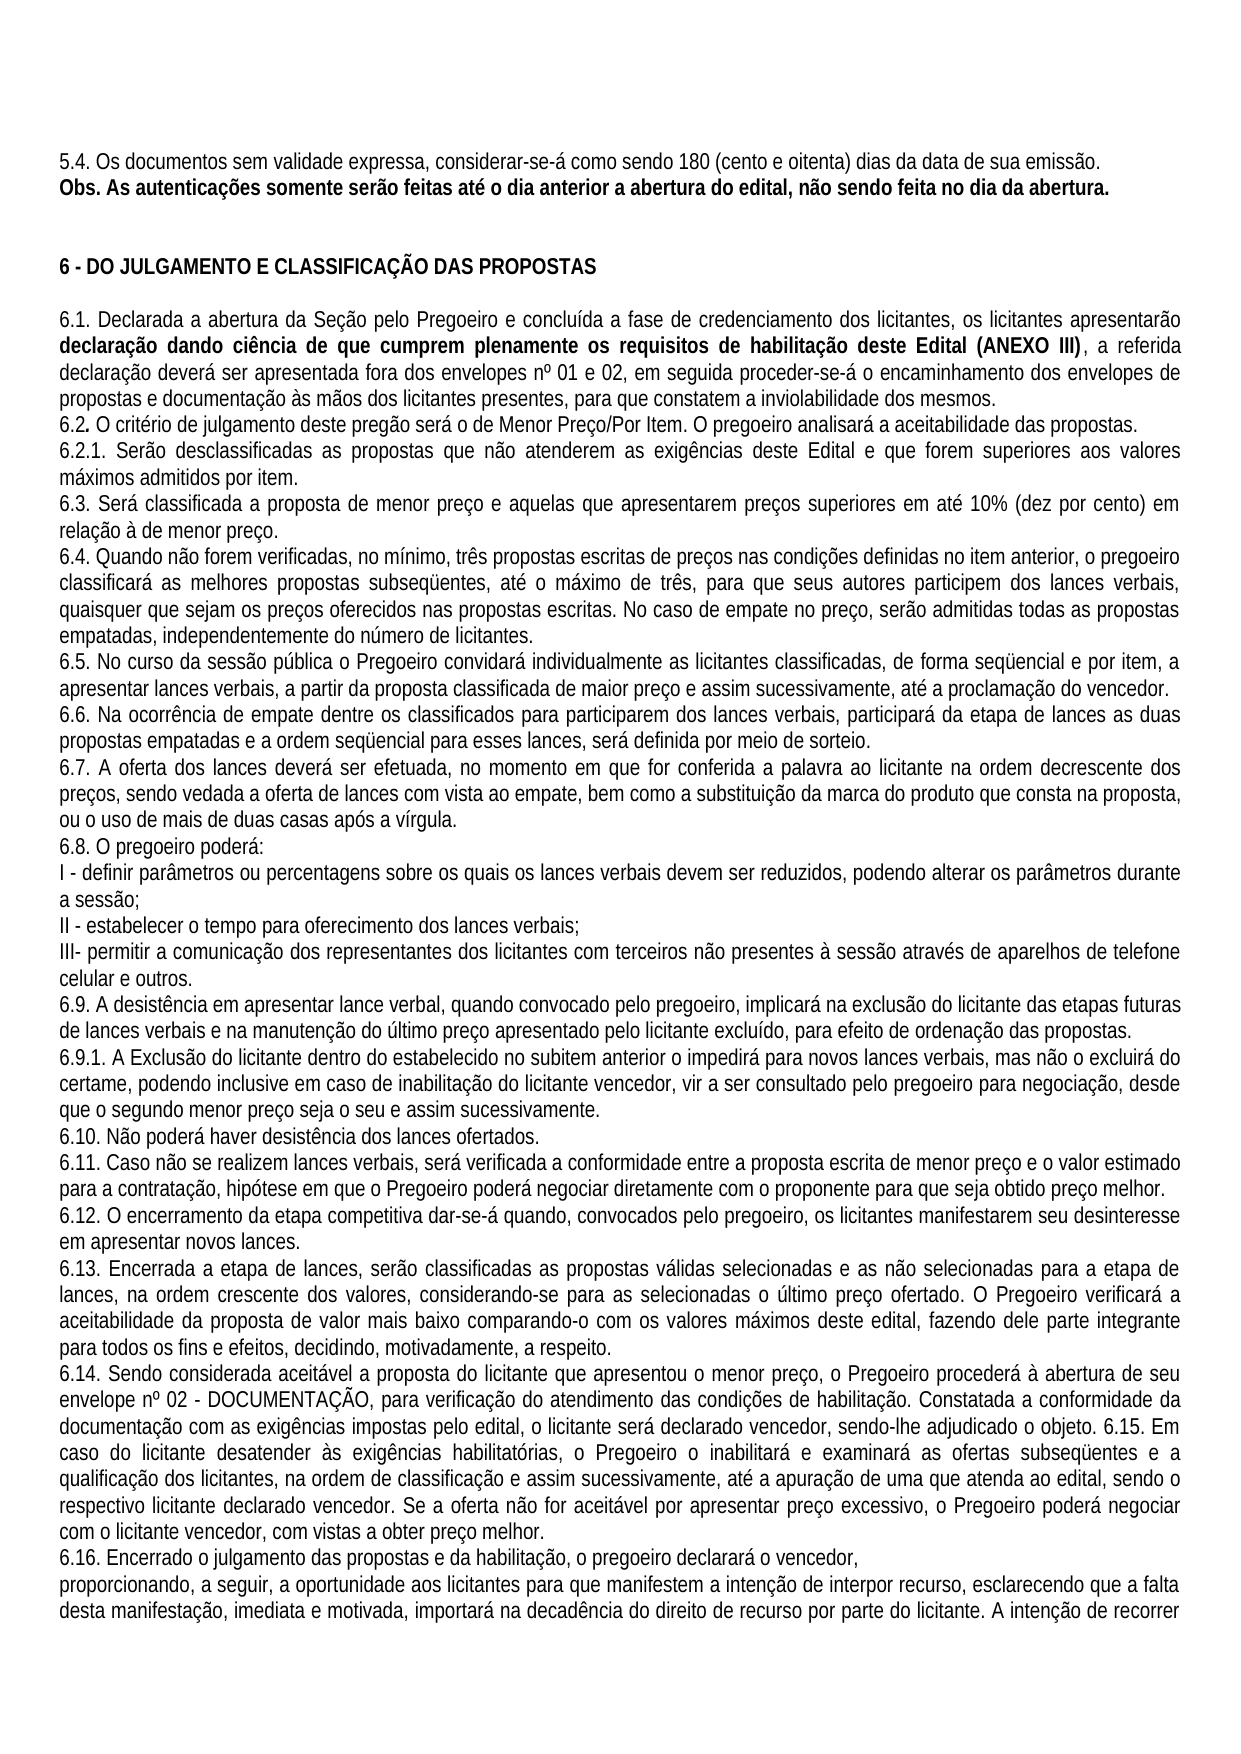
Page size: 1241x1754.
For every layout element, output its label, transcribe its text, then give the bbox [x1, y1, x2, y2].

text I - definir parâmetros ou percentagens sobre os quais os lances verbais devem ser reduzidos, podendo alterar os parâmetros durante a sessão; [59, 859, 1181, 912]
text 6.2.1. Serão desclassificadas as propostas que não atenderem as exigências deste Edital e que forem superiores aos valores máximos admitidos por item. [59, 437, 1181, 490]
text 6.10. Não poderá haver desistência dos lances ofertados. [59, 1123, 1181, 1149]
text 6.4. Quando não forem verificadas, no mínimo, três propostas escritas de preços nas condições definidas no item anterior, o pregoeiro classificará as melhores propostas subseqüentes, até o máximo de três, para que seus autores participem dos lances verbais, quaisquer que sejam os preços oferecidos nas propostas escritas. No caso de empate no preço, serão admitidas todas as propostas empatadas, independentemente do número de licitantes. [59, 543, 1181, 648]
text 6.13. Encerrada a etapa de lances, serão classificadas as propostas válidas selecionadas e as não selecionadas para a etapa de lances, na ordem crescente dos valores, considerando-se para as selecionadas o último preço ofertado. O Pregoeiro verificará a aceitabilidade da proposta de valor mais baixo comparando-o com os valores máximos deste edital, fazendo dele parte integrante para todos os fins e efeitos, decidindo, motivadamente, a respeito. [59, 1254, 1181, 1360]
text III- permitir a comunicação dos representantes dos licitantes com terceiros não presentes à sessão através de aparelhos de telefone celular e outros. [59, 938, 1181, 991]
text 6.5. No curso da sessão pública o Pregoeiro convidará individualmente as licitantes classificadas, de forma seqüencial e por item, a apresentar lances verbais, a partir da proposta classificada de maior preço e assim sucessivamente, até a proclamação do vencedor. [59, 648, 1181, 701]
text 6.11. Caso não se realizem lances verbais, será verificada a conformidade entre a proposta escrita de menor preço e o valor estimado para a contratação, hipótese em que o Pregoeiro poderá negociar diretamente com o proponente para que seja obtido preço melhor. [59, 1149, 1181, 1202]
text 6.3. Será classificada a proposta de menor preço e aquelas que apresentarem preços superiores em até 10% (dez por cento) em relação à de menor preço. [59, 490, 1181, 543]
text 6.9.1. A Exclusão do licitante dentro do estabelecido no subitem anterior o impedirá para novos lances verbais, mas não o excluirá do certame, podendo inclusive em caso de inabilitação do licitante vencedor, vir a ser consultado pelo pregoeiro para negociação, desde que o segundo menor preço seja o seu e assim sucessivamente. [59, 1044, 1181, 1123]
text 6.14. Sendo considerada aceitável a proposta do licitante que apresentou o menor preço, o Pregoeiro procederá à abertura de seu envelope nº 02 - DOCUMENTAÇÃO, para verificação do atendimento das condições de habilitação. Constatada a conformidade da documentação com as exigências impostas pelo edital, o licitante será declarado vencedor, sendo-lhe adjudicado o objeto. 6.15. Em caso do licitante desatender às exigências habilitatórias, o Pregoeiro o inabilitará e examinará as ofertas subseqüentes e a qualificação dos licitantes, na ordem de classificação e assim sucessivamente, até a apuração de uma que atenda ao edital, sendo o respectivo licitante declarado vencedor. Se a oferta não for aceitável por apresentar preço excessivo, o Pregoeiro poderá negociar com o licitante vencedor, com vistas a obter preço melhor. [59, 1360, 1181, 1544]
text 6.6. Na ocorrência de empate dentre os classificados para participarem dos lances verbais, participará da etapa de lances as duas propostas empatadas e a ordem seqüencial para esses lances, será definida por meio de sorteio. [59, 701, 1181, 754]
text II - estabelecer o tempo para oferecimento dos lances verbais; [59, 912, 1181, 938]
text 5.4. Os documentos sem validade expressa, considerar-se-á como sendo 180 (cento e oitenta) dias da data de sua emissão. [59, 148, 1181, 174]
text 6.2. O critério de julgamento deste pregão será o de Menor Preço/Por Item. O pregoeiro analisará a aceitabilidade das propostas. [59, 411, 1181, 437]
text 6.12. O encerramento da etapa competitiva dar-se-á quando, convocados pelo pregoeiro, os licitantes manifestarem seu desinteresse em apresentar novos lances. [59, 1202, 1181, 1254]
text 6.8. O pregoeiro poderá: [59, 833, 1181, 859]
text 6 - DO JULGAMENTO E CLASSIFICAÇÃO DAS PROPOSTAS [59, 253, 1181, 279]
text 6.9. A desistência em apresentar lance verbal, quando convocado pelo pregoeiro, implicará na exclusão do licitante das etapas futuras de lances verbais e na manutenção do último preço apresentado pelo licitante excluído, para efeito de ordenação das propostas. [59, 991, 1181, 1044]
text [59, 1571, 1181, 1623]
text 6.1. Declarada a abertura da Seção pelo Pregoeiro e concluída a fase de credenciamento dos licitantes, os licitantes apresentarão declaração dando ciência de que cumprem plenamente os requisitos de habilitação deste Edital (ANEXO III), a referida declaração deverá ser apresentada fora dos envelopes nº 01 e 02, em seguida proceder-se-á o encaminhamento dos envelopes de propostas e documentação às mãos dos licitantes presentes, para que constatem a inviolabilidade dos mesmos. [59, 306, 1181, 411]
text 6.7. A oferta dos lances deverá ser efetuada, no momento em que for conferida a palavra ao licitante na ordem decrescente dos preços, sendo vedada a oferta de lances com vista ao empate, bem como a substituição da marca do produto que consta na proposta, ou o uso de mais de duas casas após a vírgula. [59, 754, 1181, 833]
text 6.16. Encerrado o julgamento das propostas e da habilitação, o pregoeiro declarará o vencedor, [59, 1544, 1181, 1571]
text Obs. As autenticações somente serão feitas até o dia anterior a abertura do edital, não sendo feita no dia da abertura. [59, 174, 1181, 200]
